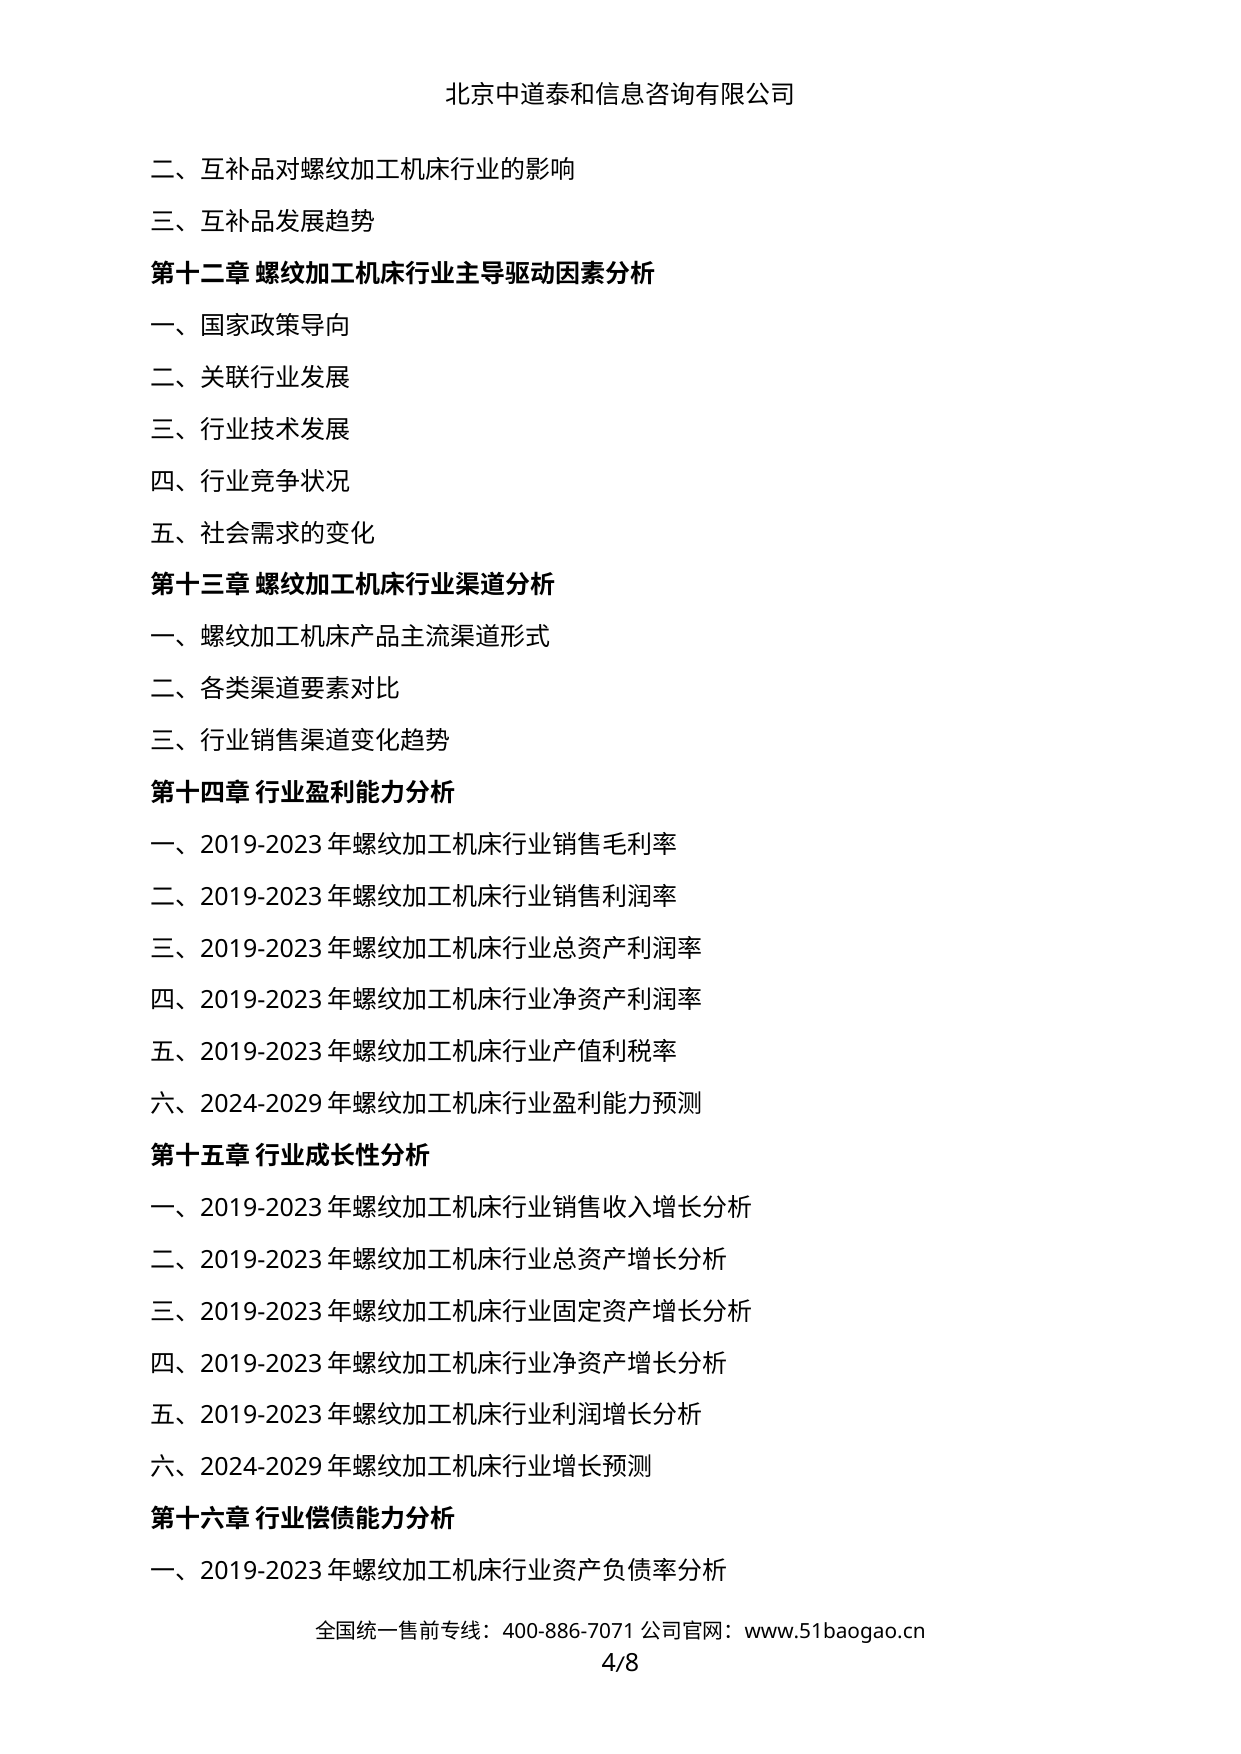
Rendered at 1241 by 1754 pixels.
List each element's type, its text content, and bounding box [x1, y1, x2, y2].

text 五、2019-2023年螺纹加工机床行业产值利税率 [150, 1032, 1090, 1068]
text 二、关联行业发展 [150, 357, 1090, 394]
text 第十四章 行业盈利能力分析 [150, 772, 1090, 809]
text 三、行业技术发展 [150, 409, 1090, 446]
text 四、2019-2023年螺纹加工机床行业净资产增长分析 [150, 1343, 1090, 1379]
text 三、2019-2023年螺纹加工机床行业总资产利润率 [150, 928, 1090, 964]
text 四、行业竞争状况 [150, 461, 1090, 497]
text 一、国家政策导向 [150, 306, 1090, 342]
text 五、2019-2023年螺纹加工机床行业利润增长分析 [150, 1395, 1090, 1431]
text 二、互补品对螺纹加工机床行业的影响 [150, 150, 1090, 186]
text 第十六章 行业偿债能力分析 [150, 1499, 1090, 1535]
text 六、2024-2029年螺纹加工机床行业增长预测 [150, 1447, 1090, 1483]
text 四、2019-2023年螺纹加工机床行业净资产利润率 [150, 980, 1090, 1016]
text 二、2019-2023年螺纹加工机床行业销售利润率 [150, 876, 1090, 912]
text 第十五章 行业成长性分析 [150, 1136, 1090, 1172]
text 六、2024-2029年螺纹加工机床行业盈利能力预测 [150, 1084, 1090, 1120]
text 二、2019-2023年螺纹加工机床行业总资产增长分析 [150, 1239, 1090, 1276]
text 五、社会需求的变化 [150, 513, 1090, 549]
text 一、螺纹加工机床产品主流渠道形式 [150, 617, 1090, 653]
text 第十二章 螺纹加工机床行业主导驱动因素分析 [150, 254, 1090, 290]
text 三、行业销售渠道变化趋势 [150, 721, 1090, 757]
text 三、互补品发展趋势 [150, 202, 1090, 238]
text 一、2019-2023年螺纹加工机床行业资产负债率分析 [150, 1551, 1090, 1587]
text 三、2019-2023年螺纹加工机床行业固定资产增长分析 [150, 1291, 1090, 1327]
text 一、2019-2023年螺纹加工机床行业销售毛利率 [150, 824, 1090, 861]
text 第十三章 螺纹加工机床行业渠道分析 [150, 565, 1090, 601]
text 一、2019-2023年螺纹加工机床行业销售收入增长分析 [150, 1187, 1090, 1224]
text 二、各类渠道要素对比 [150, 669, 1090, 705]
